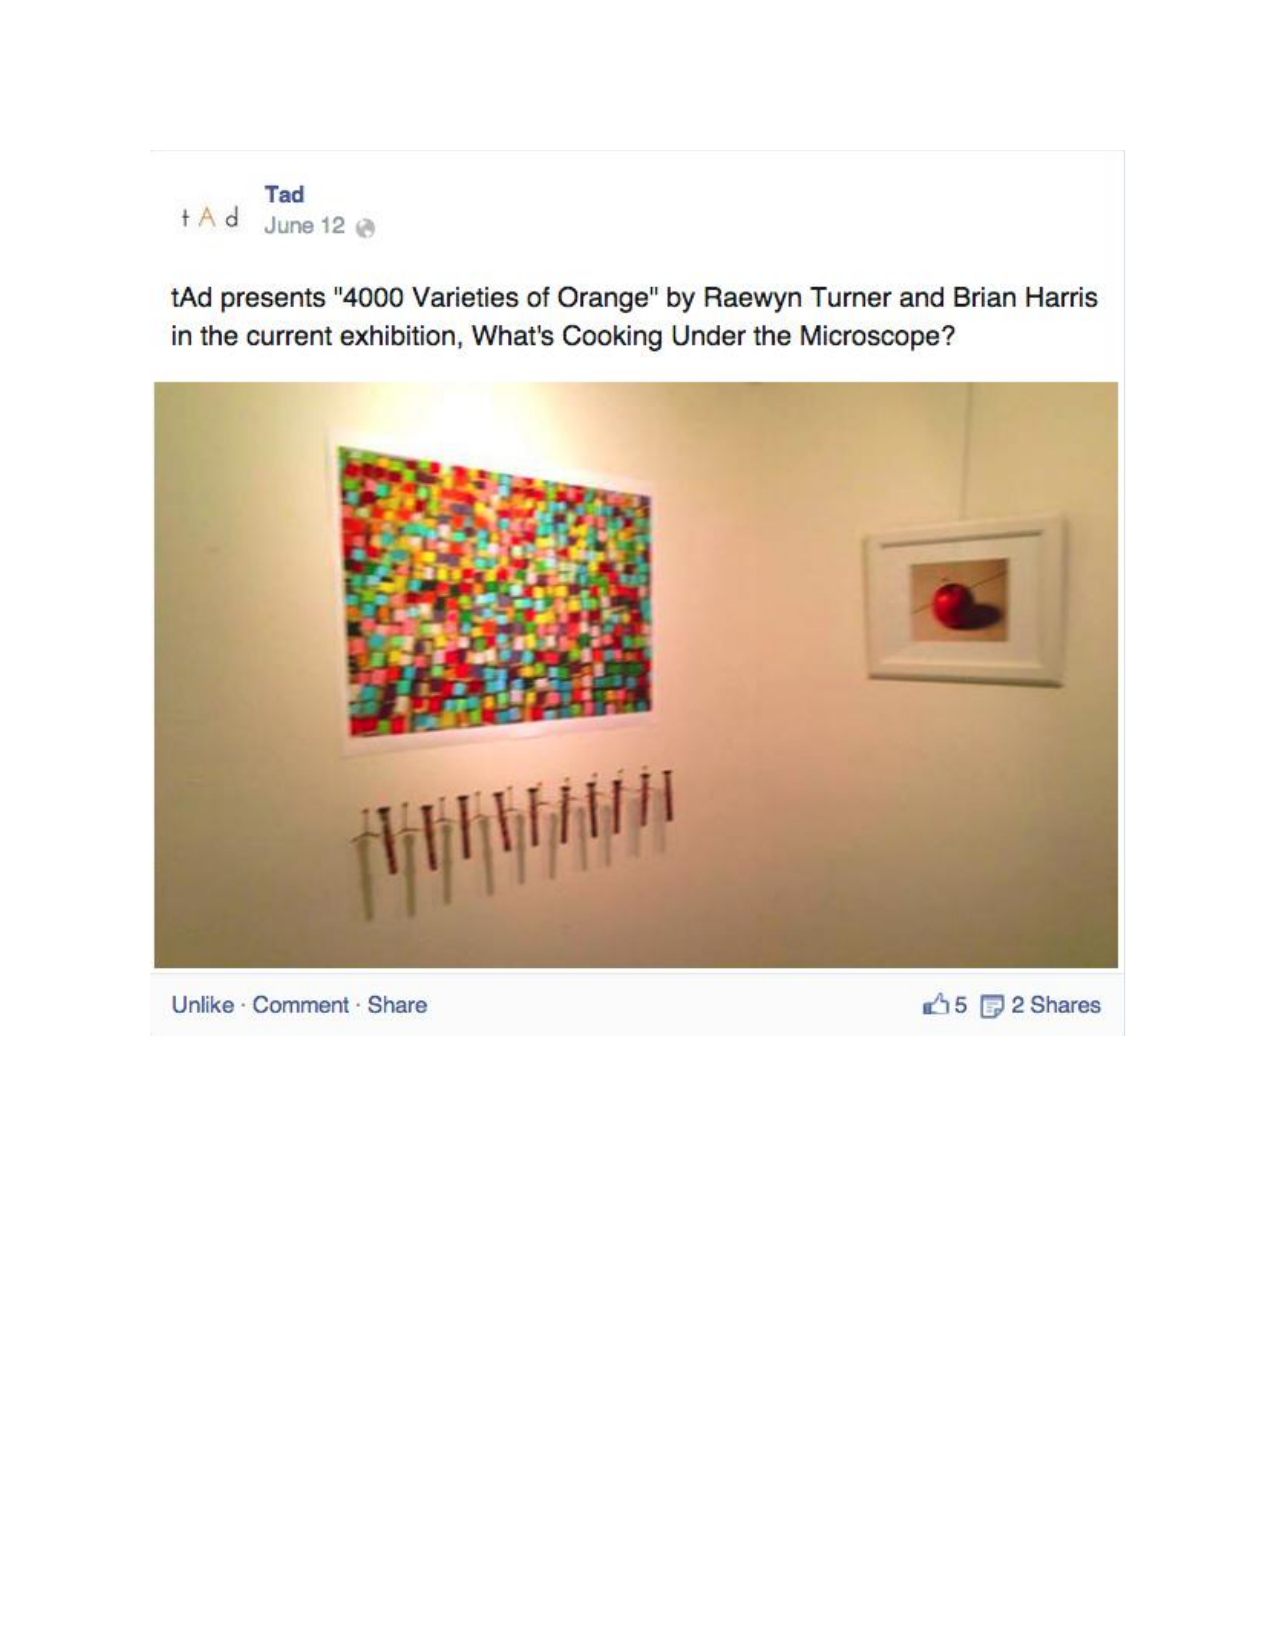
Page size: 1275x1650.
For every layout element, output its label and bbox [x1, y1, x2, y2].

picture [150, 150, 1125, 1036]
